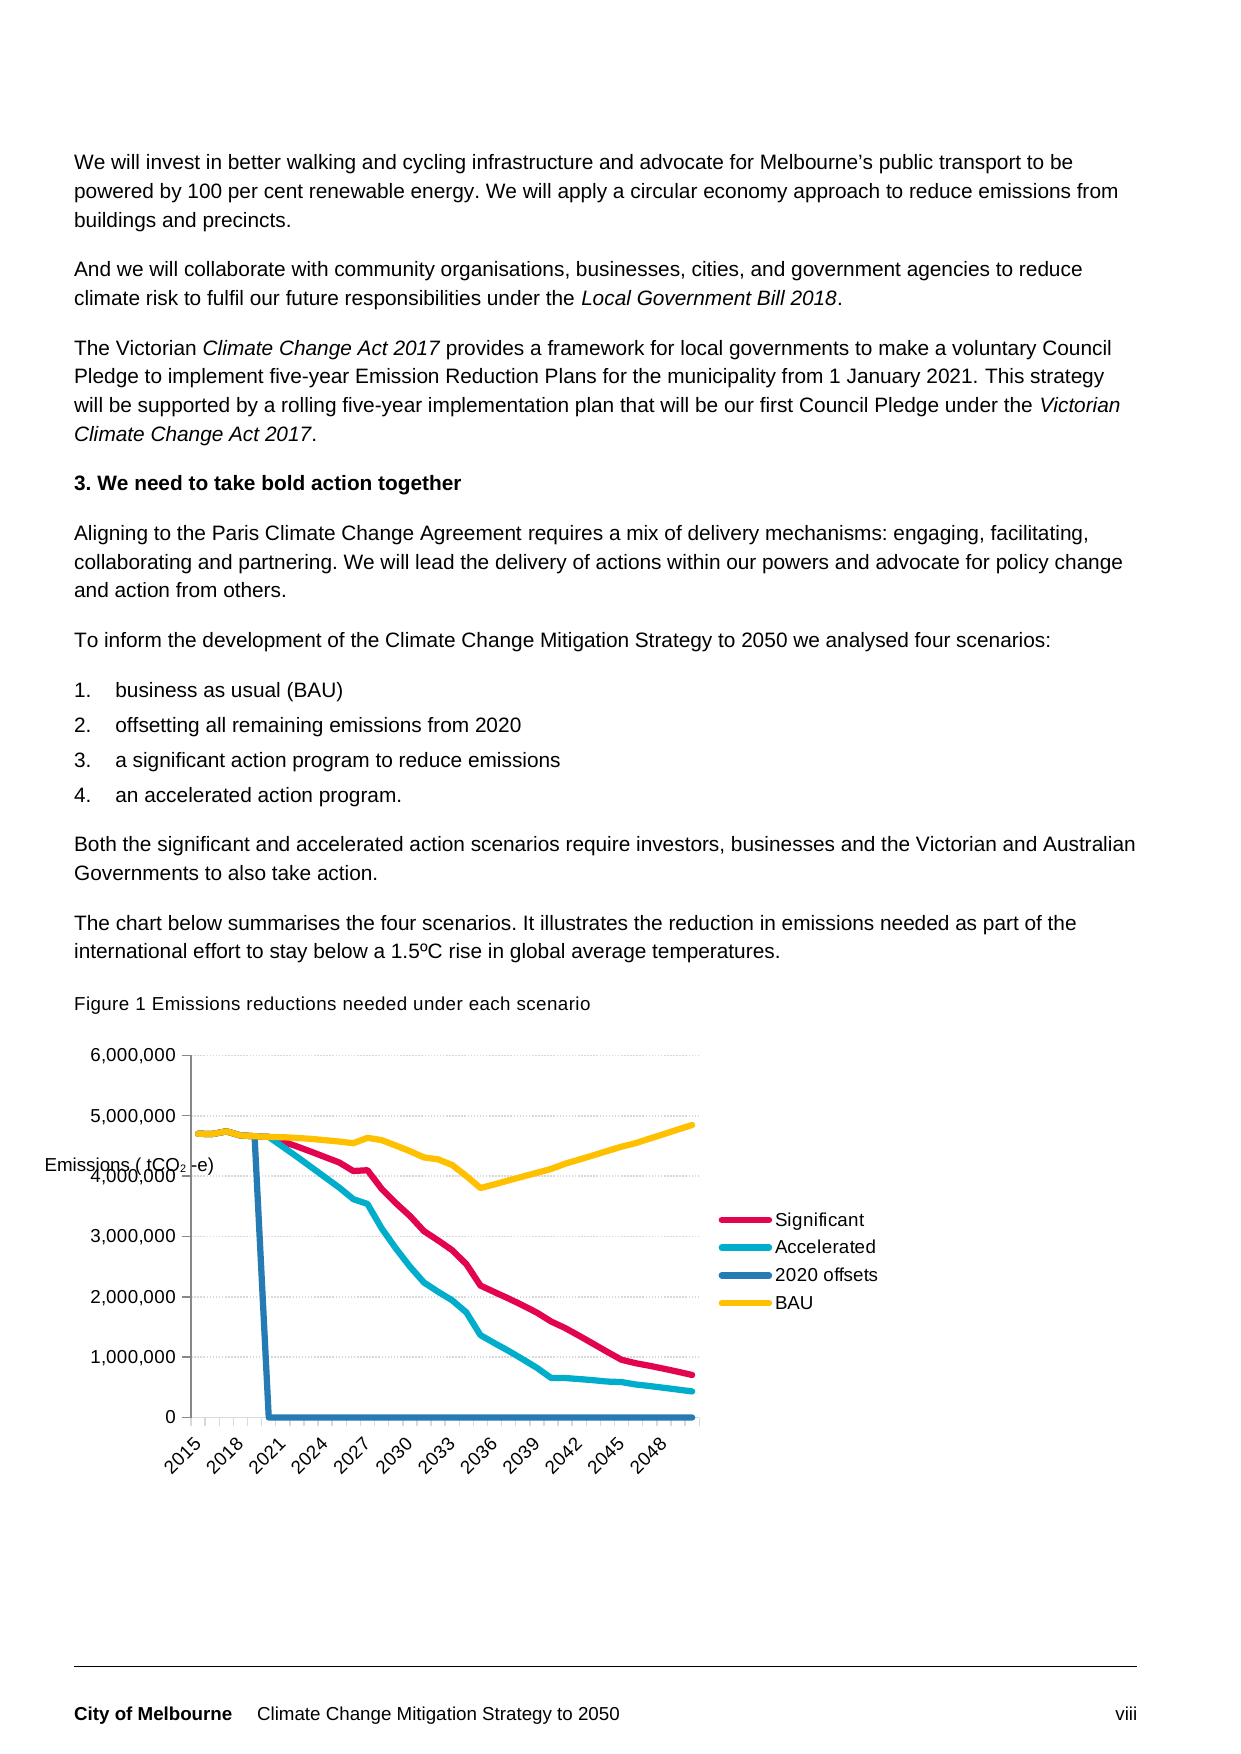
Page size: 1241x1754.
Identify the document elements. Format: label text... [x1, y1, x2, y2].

text To inform the development of the Climate Change Mitigation Strategy to 2050 we analysed four scenarios: [74, 628, 1137, 652]
text The Victorian Climate Change Act 2017 provides a framework for local governments to make a voluntary Council Pledge to implement five-year Emission Reduction Plans for the municipality from 1 January 2021. This strategy will be supported by a rolling five-year implementation plan that will be our first Council Pledge under the Victorian Climate Change Act 2017. [74, 335, 1137, 446]
list a significant action program to reduce emissions [74, 747, 1137, 771]
text The chart below summarises the four scenarios. It illustrates the reduction in emissions needed as part of the international effort to stay below a 1.5ºC rise in global average temperatures. [74, 910, 1137, 963]
text We will invest in better walking and cycling infrastructure and advocate for Melbourne’s public transport to be powered by 100 per cent renewable energy. We will apply a circular economy approach to reduce emissions from buildings and precincts. [74, 150, 1137, 231]
text Both the significant and accelerated action scenarios require investors, businesses and the Victorian and Australian Governments to also take action. [74, 832, 1137, 885]
text Aligning to the Paris Climate Change Agreement requires a mix of delivery mechanisms: engaging, facilitating, collaborating and partnering. We will lead the delivery of actions within our powers and advocate for policy change and action from others. [74, 521, 1137, 602]
list an accelerated action program. [74, 782, 1137, 806]
subtitle 3. We need to take bold action together [74, 471, 1137, 495]
text And we will collaborate with community organisations, businesses, cities, and government agencies to reduce climate risk to fulfil our future responsibilities under the Local Government Bill 2018. [74, 257, 1137, 310]
list offsetting all remaining emissions from 2020 [74, 712, 1137, 736]
list business as usual (BAU) [74, 677, 1137, 701]
